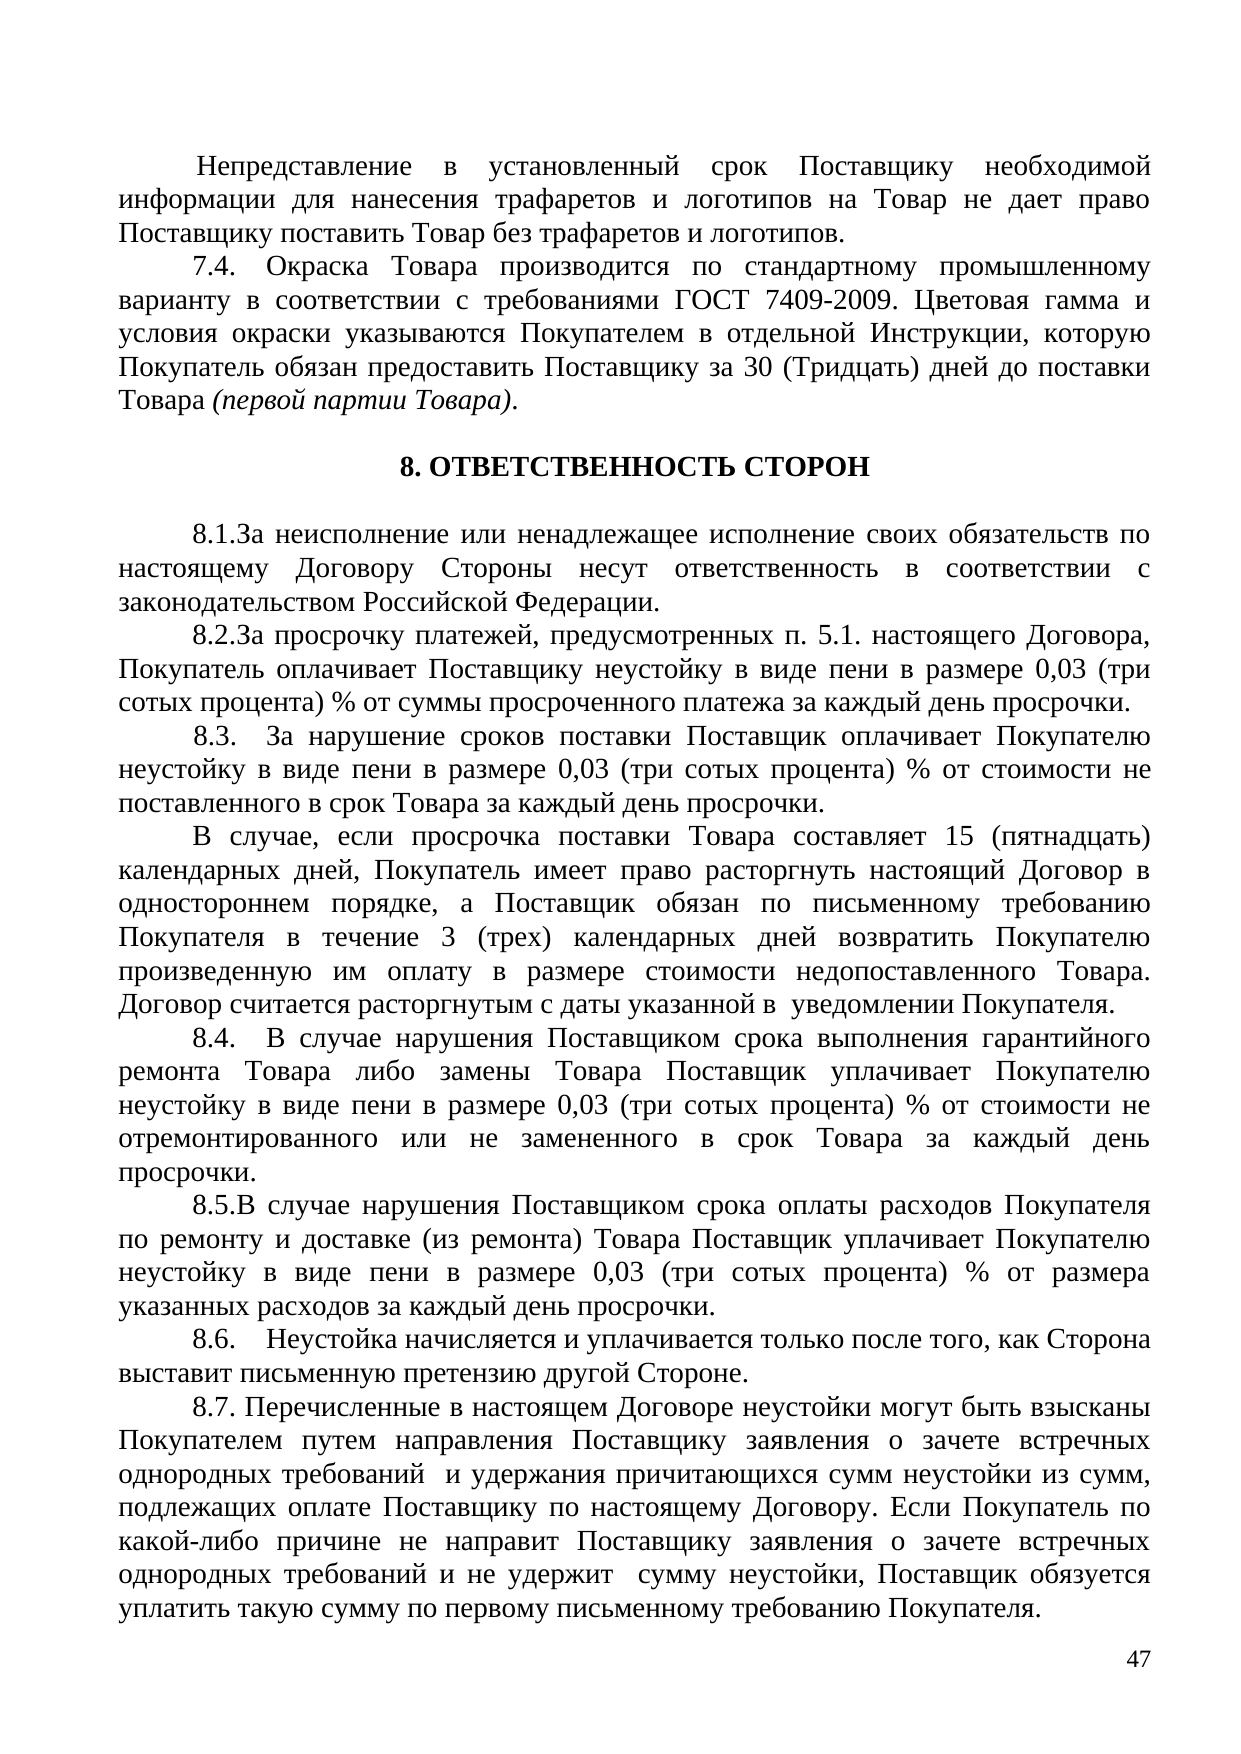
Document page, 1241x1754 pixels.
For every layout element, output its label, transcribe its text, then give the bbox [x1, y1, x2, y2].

text 7.4. Окраска Товара производится по стандартному промышленному варианту в соответствии с требованиями ГОСТ 7409-2009. Цветовая гамма и условия окраски указываются Покупателем в отдельной Инструкции, которую Покупатель обязан предоставить Поставщику за 30 (Тридцать) дней до поставки Товара (первой партии Товара). [118, 248, 1152, 416]
text 8.7. Перечисленные в настоящем Договоре неустойки могут быть взысканы Покупателем путем направления Поставщику заявления о зачете встречных однородных требований и удержания причитающихся сумм неустойки из сумм, подлежащих оплате Поставщику по настоящему Договору. Если Покупатель по какой-либо причине не направит Поставщику заявления о зачете встречных однородных требований и не удержит сумму неустойки, Поставщик обязуется уплатить такую сумму по первому письменному требованию Покупателя. [118, 1389, 1152, 1623]
text 8.6. Неустойка начисляется и уплачивается только после того, как Сторона выставит письменную претензию другой Стороне. [118, 1322, 1152, 1389]
text 8.3. За нарушение сроков поставки Поставщик оплачивает Покупателю неустойку в виде пени в размере 0,03 (три сотых процента) % от стоимости не поставленного в срок Товара за каждый день просрочки. [118, 718, 1152, 818]
text Непредставление в установленный срок Поставщику необходимой информации для нанесения трафаретов и логотипов на Товар не дает право Поставщику поставить Товар без трафаретов и логотипов. [118, 148, 1152, 248]
text 8.1. За неисполнение или ненадлежащее исполнение своих обязательств по настоящему Договору Стороны несут ответственность в соответствии с законодательством Российской Федерации. [118, 517, 1152, 617]
text 8.4. В случае нарушения Поставщиком срока выполнения гарантийного ремонта Товара либо замены Товара Поставщик уплачивает Покупателю неустойку в виде пени в размере 0,03 (три сотых процента) % от стоимости не отремонтированного или не замененного в срок Товара за каждый день просрочки. [118, 1020, 1152, 1187]
text 8.5. В случае нарушения Поставщиком срока оплаты расходов Покупателя по ремонту и доставке (из ремонта) Товара Поставщик уплачивает Покупателю неустойку в виде пени в размере 0,03 (три сотых процента) % от размера указанных расходов за каждый день просрочки. [118, 1187, 1152, 1322]
text 8.2. За просрочку платежей, предусмотренных п. 5.1. настоящего Договора, Покупатель оплачивает Поставщику неустойку в виде пени в размере 0,03 (три сотых процента) % от суммы просроченного платежа за каждый день просрочки. [118, 617, 1152, 718]
text 8. ОТВЕТСТВЕННОСТЬ СТОРОН [118, 449, 1152, 483]
text В случае, если просрочка поставки Товара составляет 15 (пятнадцать) календарных дней, Покупатель имеет право расторгнуть настоящий Договор в одностороннем порядке, а Поставщик обязан по письменному требованию Покупателя в течение 3 (трех) календарных дней возвратить Покупателю произведенную им оплату в размере стоимости недопоставленного Товара. Договор считается расторгнутым с даты указанной в уведомлении Покупателя. [118, 818, 1152, 1020]
